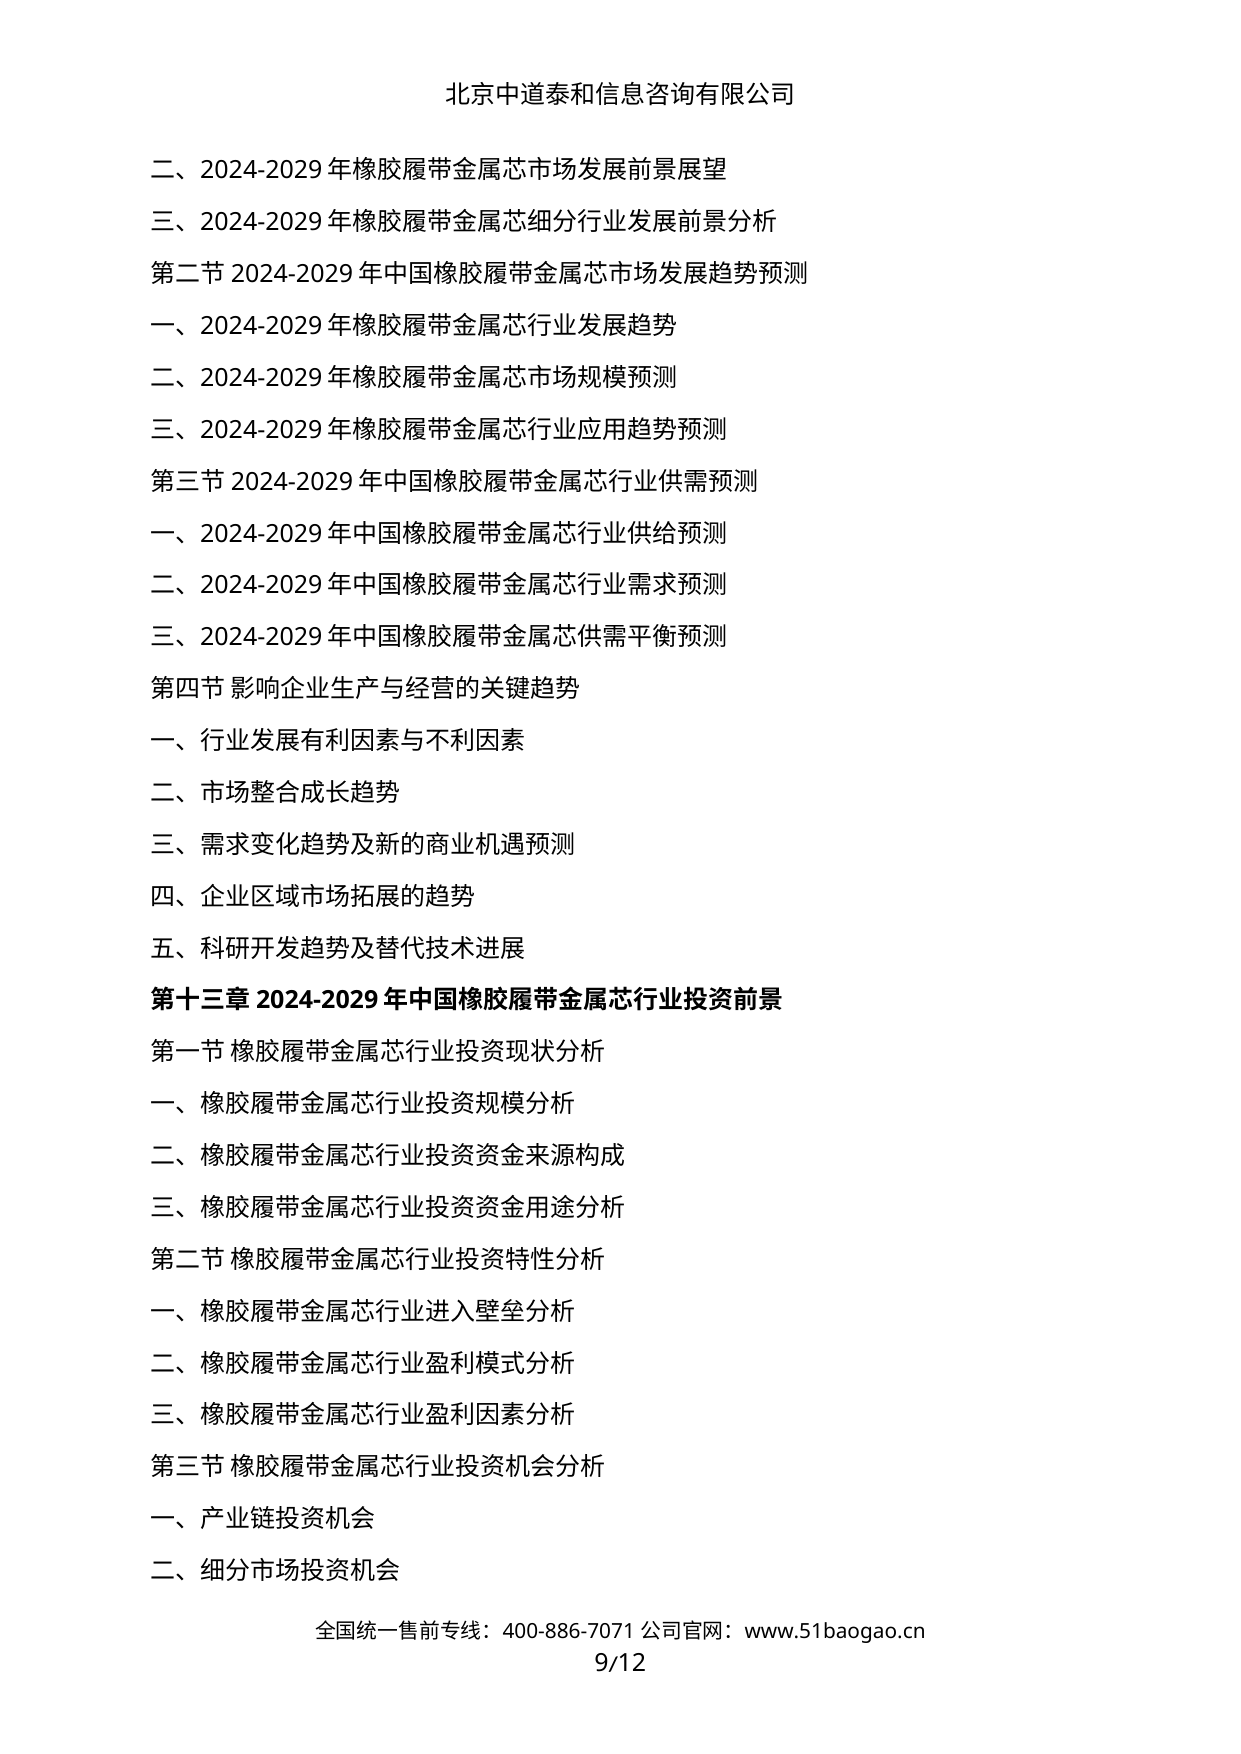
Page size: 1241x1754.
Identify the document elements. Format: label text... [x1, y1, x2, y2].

text 二、细分市场投资机会 [150, 1551, 1090, 1587]
text 二、2024-2029年中国橡胶履带金属芯行业需求预测 [150, 565, 1090, 601]
text 三、2024-2029年中国橡胶履带金属芯供需平衡预测 [150, 617, 1090, 653]
text 第十三章 2024-2029年中国橡胶履带金属芯行业投资前景 [150, 980, 1090, 1016]
text 第三节 橡胶履带金属芯行业投资机会分析 [150, 1447, 1090, 1483]
text 三、橡胶履带金属芯行业投资资金用途分析 [150, 1187, 1090, 1224]
text 三、2024-2029年橡胶履带金属芯行业应用趋势预测 [150, 409, 1090, 446]
text 五、科研开发趋势及替代技术进展 [150, 928, 1090, 964]
text 二、市场整合成长趋势 [150, 772, 1090, 809]
text 第四节 影响企业生产与经营的关键趋势 [150, 669, 1090, 705]
text 一、行业发展有利因素与不利因素 [150, 721, 1090, 757]
text 三、橡胶履带金属芯行业盈利因素分析 [150, 1395, 1090, 1431]
text 一、2024-2029年橡胶履带金属芯行业发展趋势 [150, 306, 1090, 342]
text 第二节 2024-2029年中国橡胶履带金属芯市场发展趋势预测 [150, 254, 1090, 290]
text 第一节 橡胶履带金属芯行业投资现状分析 [150, 1032, 1090, 1068]
text 三、2024-2029年橡胶履带金属芯细分行业发展前景分析 [150, 202, 1090, 238]
text 三、需求变化趋势及新的商业机遇预测 [150, 824, 1090, 861]
text 第三节 2024-2029年中国橡胶履带金属芯行业供需预测 [150, 461, 1090, 497]
text 四、企业区域市场拓展的趋势 [150, 876, 1090, 912]
text 二、橡胶履带金属芯行业投资资金来源构成 [150, 1136, 1090, 1172]
text 一、产业链投资机会 [150, 1499, 1090, 1535]
text 二、2024-2029年橡胶履带金属芯市场发展前景展望 [150, 150, 1090, 186]
text 二、橡胶履带金属芯行业盈利模式分析 [150, 1343, 1090, 1379]
text 一、2024-2029年中国橡胶履带金属芯行业供给预测 [150, 513, 1090, 549]
text 一、橡胶履带金属芯行业投资规模分析 [150, 1084, 1090, 1120]
text 第二节 橡胶履带金属芯行业投资特性分析 [150, 1239, 1090, 1276]
text 二、2024-2029年橡胶履带金属芯市场规模预测 [150, 357, 1090, 394]
text 一、橡胶履带金属芯行业进入壁垒分析 [150, 1291, 1090, 1327]
